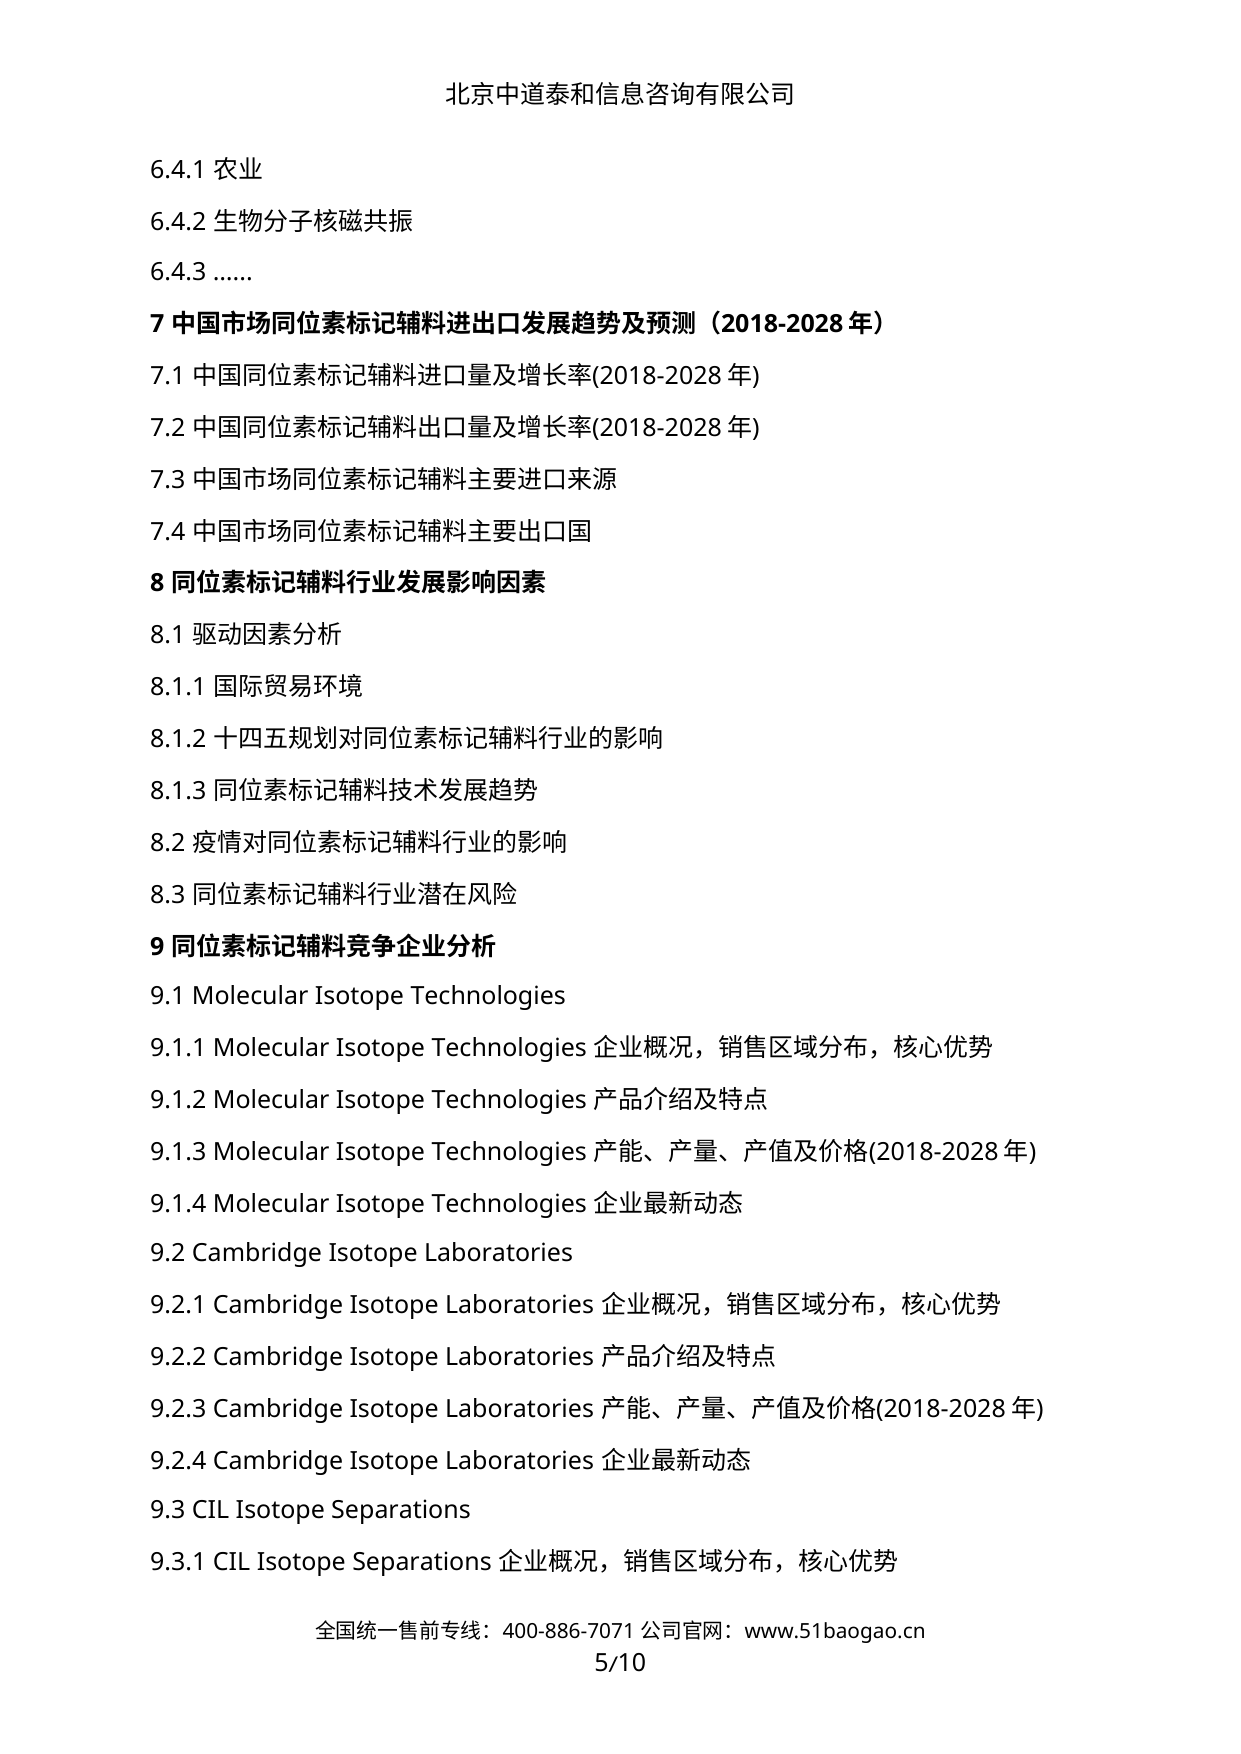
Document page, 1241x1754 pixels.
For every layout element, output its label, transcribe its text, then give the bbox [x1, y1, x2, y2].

text 9.2.4 Cambridge Isotope Laboratories 企业最新动态 [150, 1440, 1090, 1477]
text 7 中国市场同位素标记辅料进出口发展趋势及预测（2018-2028年） [150, 303, 1090, 340]
text 9.1.2 Molecular Isotope Technologies 产品介绍及特点 [150, 1079, 1090, 1116]
text 7.2 中国同位素标记辅料出口量及增长率(2018-2028年) [150, 407, 1090, 443]
text 8.1.3 同位素标记辅料技术发展趋势 [150, 770, 1090, 807]
text 8.1 驱动因素分析 [150, 615, 1090, 651]
text 9.1.4 Molecular Isotope Technologies 企业最新动态 [150, 1183, 1090, 1219]
text 8.1.1 国际贸易环境 [150, 667, 1090, 703]
text 6.4.3 …... [150, 254, 1090, 288]
text 9.1.3 Molecular Isotope Technologies 产能、产量、产值及价格(2018-2028年) [150, 1131, 1090, 1167]
text 8.1.2 十四五规划对同位素标记辅料行业的影响 [150, 718, 1090, 755]
text 9.1 Molecular Isotope Technologies [150, 978, 1090, 1012]
text 9.2.1 Cambridge Isotope Laboratories 企业概况，销售区域分布，核心优势 [150, 1285, 1090, 1321]
text 6.4.1 农业 [150, 150, 1090, 186]
text 9.2 Cambridge Isotope Laboratories [150, 1235, 1090, 1269]
text 9 同位素标记辅料竞争企业分析 [150, 926, 1090, 962]
text 8.2 疫情对同位素标记辅料行业的影响 [150, 822, 1090, 858]
text 9.3.1 CIL Isotope Separations 企业概况，销售区域分布，核心优势 [150, 1542, 1090, 1578]
text 9.3 CIL Isotope Separations [150, 1492, 1090, 1526]
text 7.3 中国市场同位素标记辅料主要进口来源 [150, 459, 1090, 495]
text 8.3 同位素标记辅料行业潜在风险 [150, 874, 1090, 910]
text 7.4 中国市场同位素标记辅料主要出口国 [150, 511, 1090, 547]
text 9.1.1 Molecular Isotope Technologies 企业概况，销售区域分布，核心优势 [150, 1027, 1090, 1064]
text 6.4.2 生物分子核磁共振 [150, 202, 1090, 238]
text 8 同位素标记辅料行业发展影响因素 [150, 563, 1090, 599]
text 7.1 中国同位素标记辅料进口量及增长率(2018-2028年) [150, 355, 1090, 392]
text 9.2.3 Cambridge Isotope Laboratories 产能、产量、产值及价格(2018-2028年) [150, 1388, 1090, 1425]
text 9.2.2 Cambridge Isotope Laboratories 产品介绍及特点 [150, 1337, 1090, 1373]
